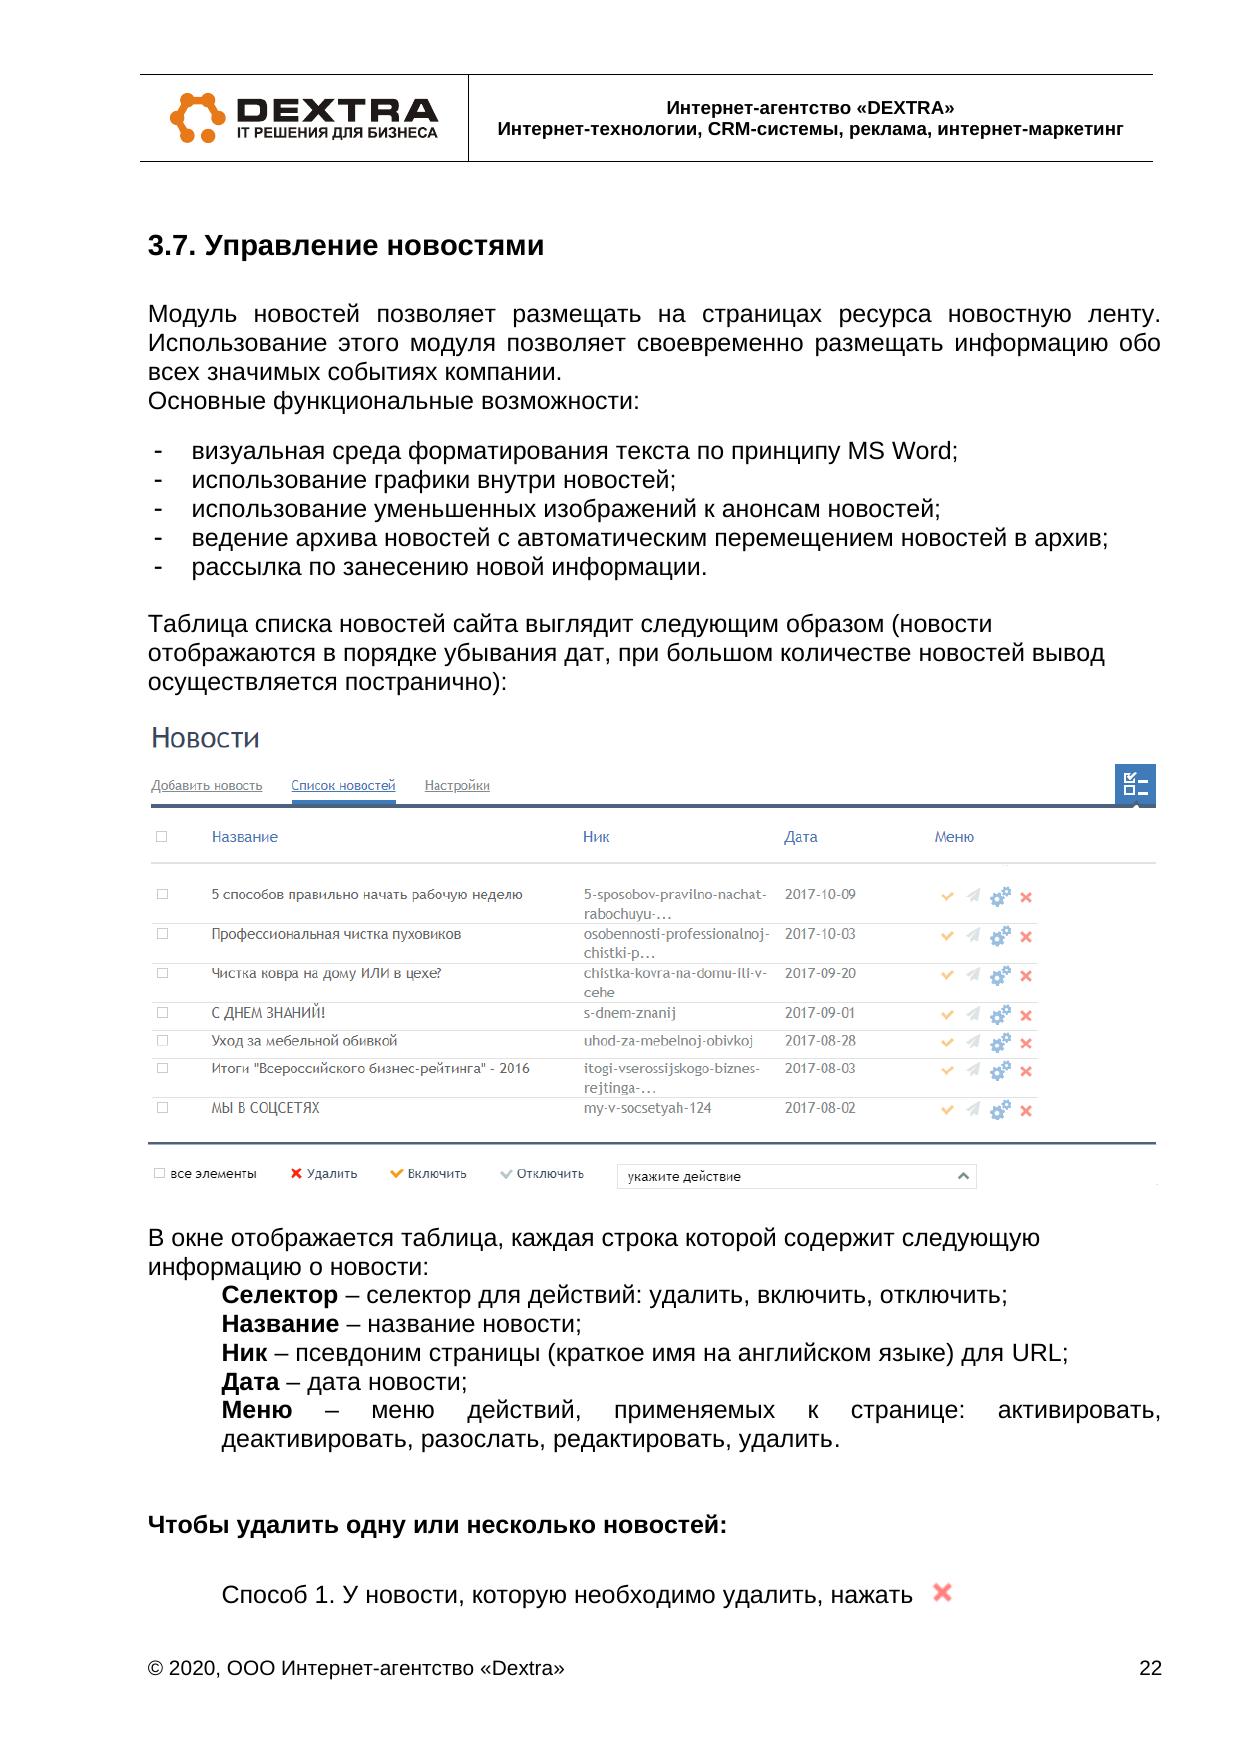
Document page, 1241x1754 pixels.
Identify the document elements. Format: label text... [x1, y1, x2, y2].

text Селектор – селектор для действий: удалить, включить, отключить; [221, 1280, 1162, 1309]
list использование уменьшенных изображений к анонсам новостей; [154, 494, 1162, 523]
text Меню – меню действий, применяемых к странице: активировать, деактивировать, разослать, редактировать, удалить. [221, 1395, 1162, 1453]
text Чтобы удалить одну или несколько новостей: [148, 1510, 1162, 1539]
list ведение архива новостей с автоматическим перемещением новостей в архив; [154, 523, 1162, 551]
list рассылка по занесению новой информации. [154, 551, 1162, 580]
text Основные функциональные возможности: [148, 386, 1162, 414]
text Способ 1. У новости, которую необходимо удалить, нажать [148, 1568, 1162, 1609]
text В окне отображается таблица, каждая строка которой содержит следующую информацию о новости: [148, 1223, 1162, 1280]
picture [920, 1567, 967, 1604]
picture [147, 724, 1163, 1194]
text Дата – дата новости; [221, 1366, 1162, 1395]
text Ник – псевдоним страницы (краткое имя на английском языке) для URL; [221, 1338, 1162, 1366]
list использование графики внутри новостей; [154, 465, 1162, 494]
text Модуль новостей позволяет размещать на страницах ресурса новостную ленту. Использование этого модуля позволяет своевременно размещать информацию обо всех значимых событиях компании. [148, 299, 1162, 386]
text Таблица списка новостей сайта выглядит следующим образом (новости отображаются в порядке убывания дат, при большом количестве новостей вывод осуществляется постранично): [148, 609, 1162, 695]
text Название – название новости; [221, 1309, 1162, 1338]
subtitle 3.7. Управление новостями [148, 228, 1162, 262]
list визуальная среда форматирования текста по принципу MS Word; [154, 436, 1162, 465]
